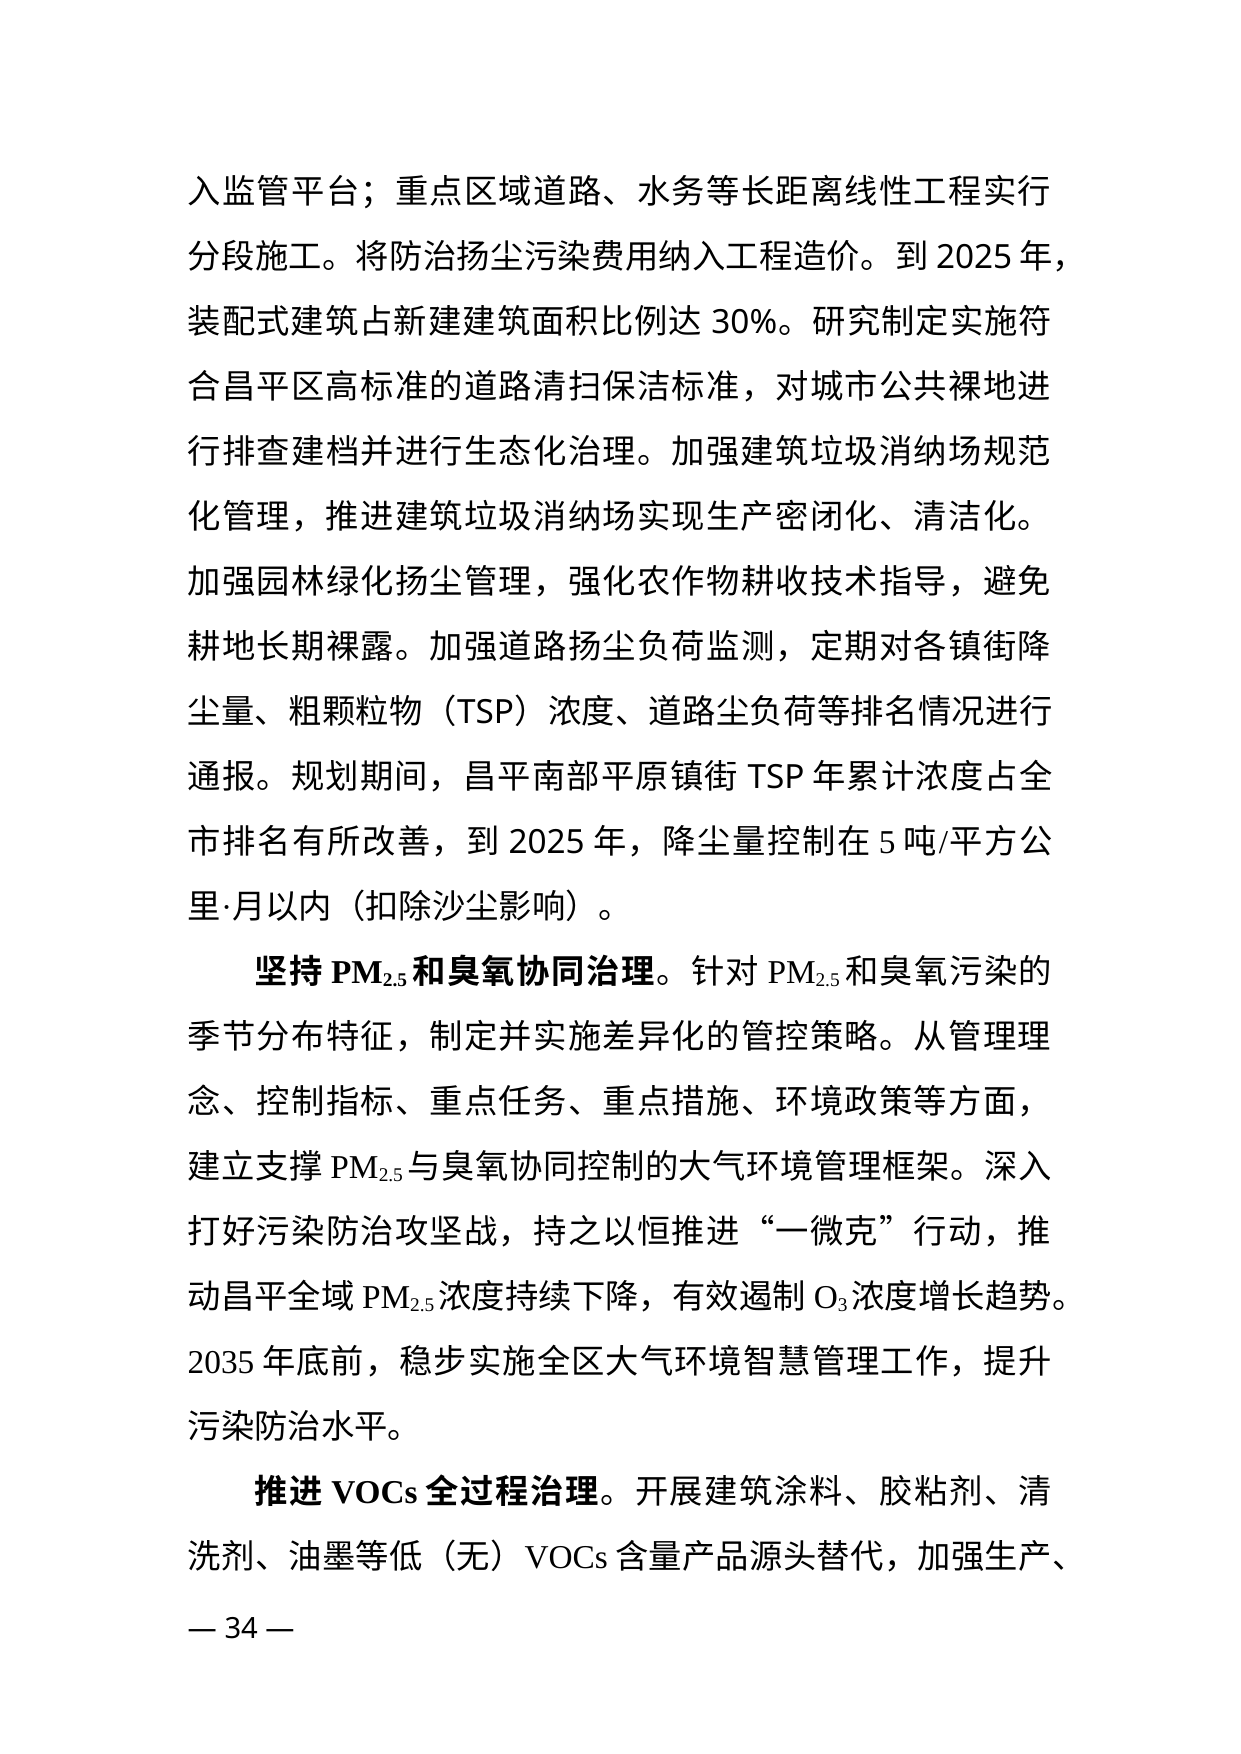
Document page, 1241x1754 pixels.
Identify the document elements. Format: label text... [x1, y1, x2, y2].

text 坚持PM2.5和臭氧协同治理。针对PM2.5和臭氧污染的季节分布特征，制定并实施差异化的管控策略。从管理理念、控制指标、重点任务、重点措施、环境政策等方面，建立支撑PM2.5与臭氧协同控制的大气环境管理框架。深入打好污染防治攻坚战，持之以恒推进“一微克”行动，推动昌平全域PM2.5浓度持续下降，有效遏制O3浓度增长趋势。2035年底前，稳步实施全区大气环境智慧管理工作，提升污染防治水平。 [187, 936, 1053, 1456]
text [187, 1456, 1053, 1586]
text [187, 156, 1053, 936]
